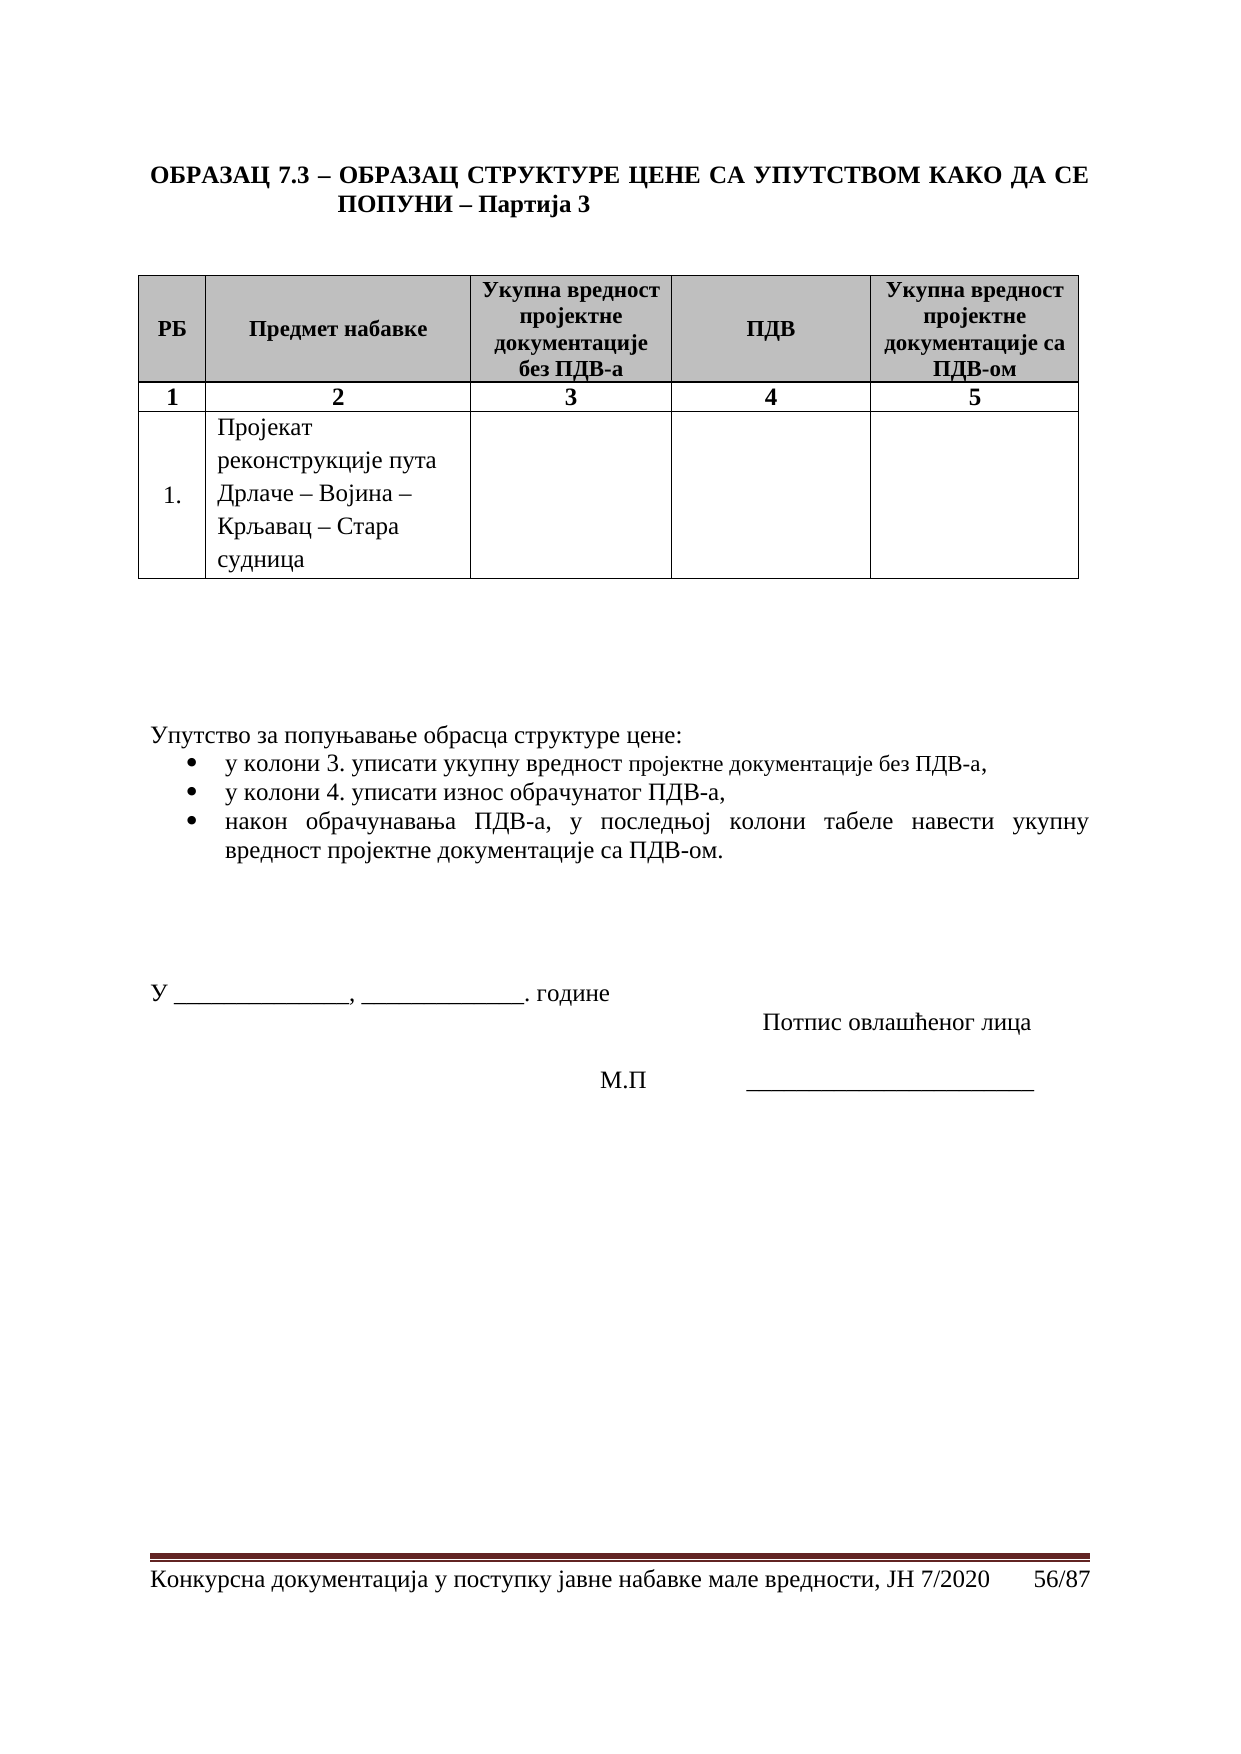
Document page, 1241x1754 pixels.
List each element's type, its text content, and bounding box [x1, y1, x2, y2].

table_cell Пројекат реконструкције пута Дрлаче – Војина – Крљавац – Стара судница [206, 412, 470, 577]
table_cell 2 [206, 383, 470, 411]
text ОБРАЗАЦ 7.3 – ОБРАЗАЦ СТРУКТУРЕ ЦЕНЕ СА УПУТСТВОМ КАКО ДА СЕ ПОПУНИ – Партија 3 [150, 160, 1090, 217]
table_header РБ [139, 276, 205, 381]
list након обрачунавања ПДВ-а, у последњој колони табеле навести укупну вредност пројектне документације са ПДВ-ом. [187, 806, 1090, 863]
table_cell [672, 412, 870, 577]
table_cell [871, 412, 1078, 577]
table_cell 5 [871, 383, 1078, 411]
text Потпис овлашћеног лица [150, 1007, 1090, 1036]
text Упутство за попуњавање обрасца структуре цене: [150, 720, 1090, 748]
text М.П _______________________ [150, 1065, 1090, 1093]
list у колони 3. уписати укупну вредност пројектне документације без ПДВ-а, [187, 748, 1090, 777]
list у колони 4. уписати износ обрачунатог ПДВ-а, [187, 777, 1090, 806]
table_cell 1. [139, 412, 205, 577]
table_header ПДВ [672, 276, 870, 381]
table_header Предмет набавке [206, 276, 470, 381]
table_cell 4 [672, 383, 870, 411]
table_cell [471, 412, 671, 577]
table_cell 3 [471, 383, 671, 411]
table_cell 1 [139, 383, 205, 411]
table_header Укупна вредност пројектне документације без ПДВ-а [471, 276, 671, 381]
text У ______________, _____________. године [150, 978, 1090, 1007]
table_header Укупна вредност пројектне документације са ПДВ-ом [871, 276, 1078, 381]
